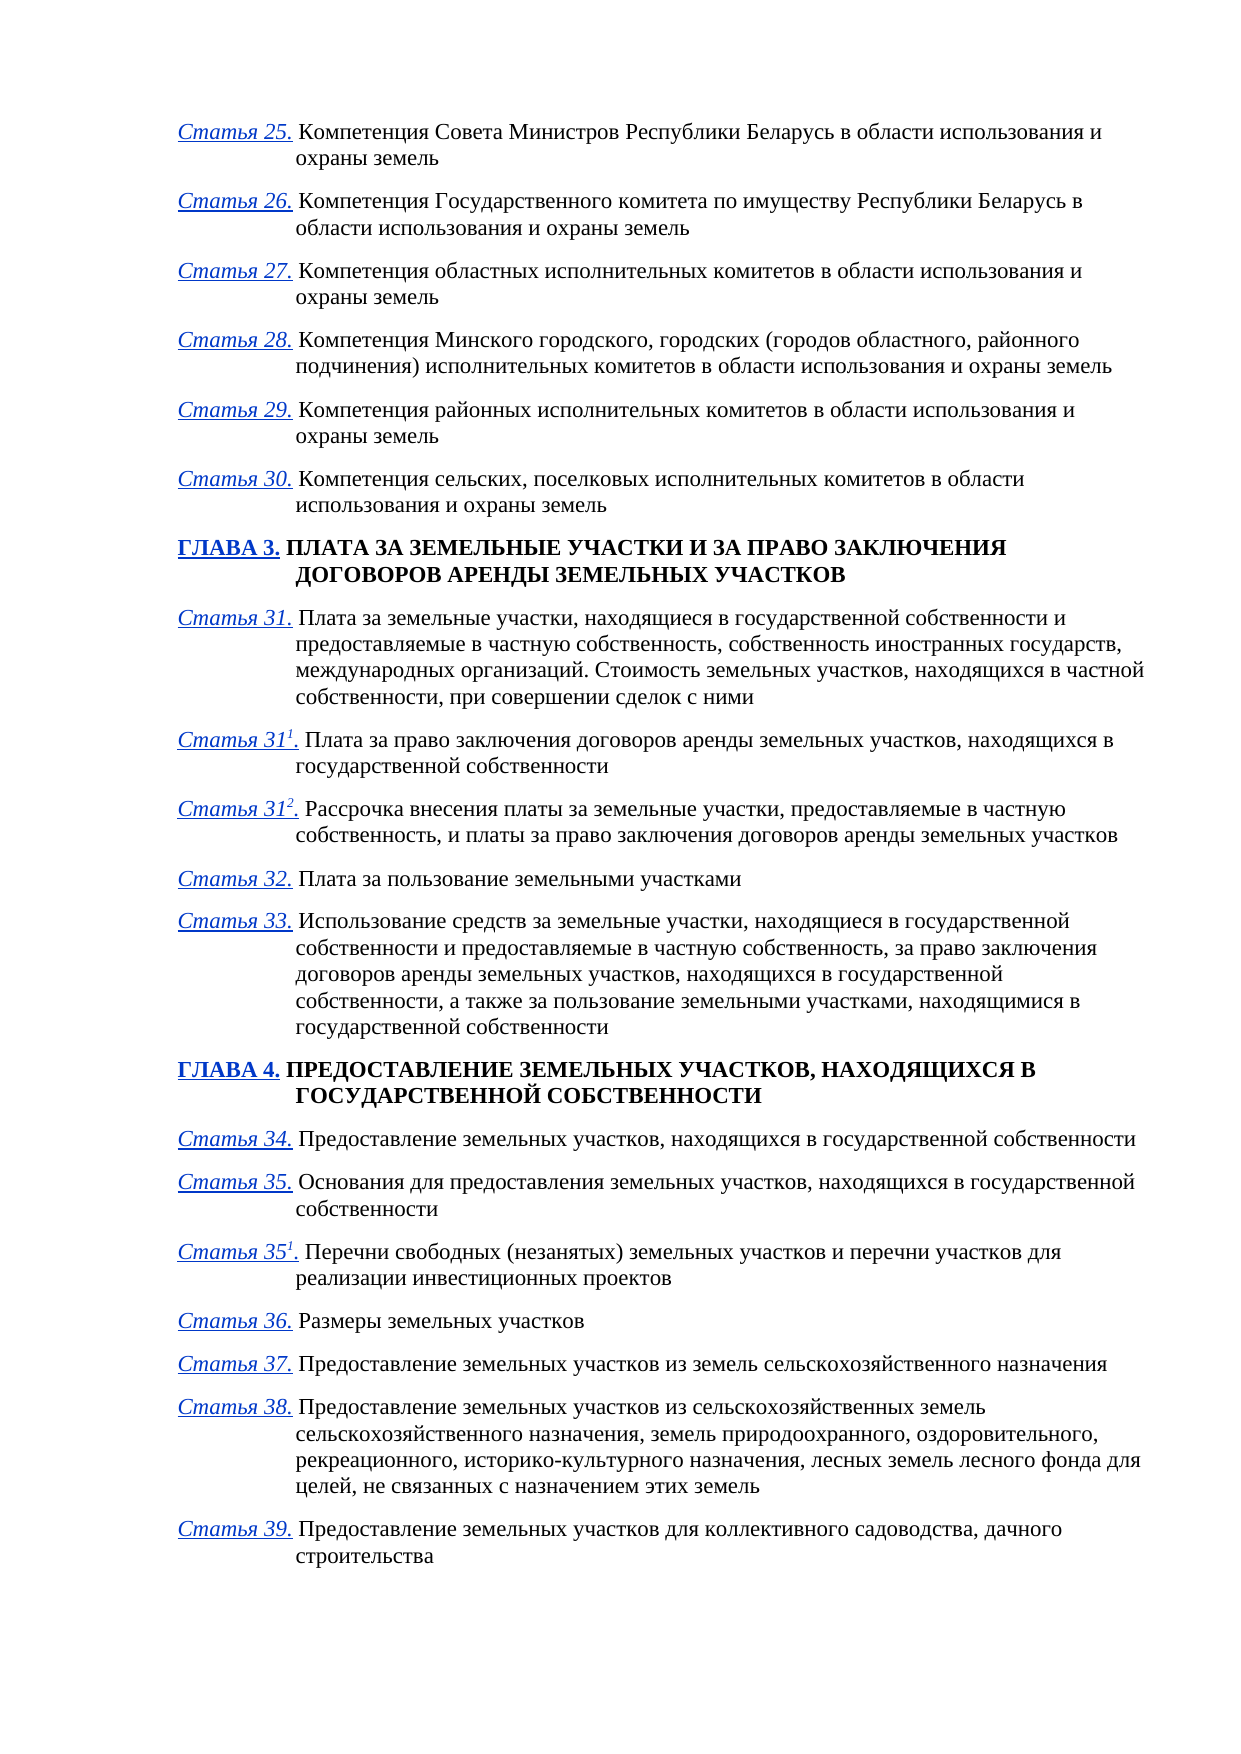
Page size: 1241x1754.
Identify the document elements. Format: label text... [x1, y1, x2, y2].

text Статья 34. Предоставление земельных участков, находящихся в государственной собственности [177, 1125, 1152, 1152]
text Статья 38. Предоставление земельных участков из сельскохозяйственных земель сельскохозяйственного назначения, земель природоохранного, оздоровительного, рекреационного, историко-культурного назначения, лесных земель лесного фонда для целей, не связанных с назначением этих земель [177, 1393, 1152, 1499]
text Статья 30. Компетенция сельских, поселковых исполнительных комитетов в области использования и охраны земель [177, 465, 1152, 518]
text Статья 26. Компетенция Государственного комитета по имуществу Республики Беларусь в области использования и охраны земель [177, 187, 1152, 240]
text Статья 27. Компетенция областных исполнительных комитетов в области использования и охраны земель [177, 257, 1152, 309]
text Статья 37. Предоставление земельных участков из земель сельскохозяйственного назначения [177, 1350, 1152, 1377]
text Статья 25. Компетенция Совета Министров Республики Беларусь в области использования и охраны земель [177, 118, 1152, 171]
text Статья 39. Предоставление земельных участков для коллективного садоводства, дачного строительства [177, 1515, 1152, 1568]
text Статья 36. Размеры земельных участков [177, 1307, 1152, 1333]
text Статья 32. Плата за пользование земельными участками [177, 864, 1152, 891]
text ГЛАВА 3. ПЛАТА ЗА ЗЕМЕЛЬНЫЕ УЧАСТКИ И ЗА ПРАВО ЗАКЛЮЧЕНИЯ ДОГОВОРОВ АРЕНДЫ ЗЕМЕЛЬНЫХ УЧАСТКОВ [177, 534, 1152, 587]
text Статья 35. Основания для предоставления земельных участков, находящихся в государственной собственности [177, 1168, 1152, 1221]
text Статья 33. Использование средств за земельные участки, находящиеся в государственной собственности и предоставляемые в частную собственность, за право заключения договоров аренды земельных участков, находящихся в государственной собственности, а также за пользование земельными участками, находящимися в государственной собственности [177, 908, 1152, 1039]
text Статья 31. Плата за земельные участки, находящиеся в государственной собственности и предоставляемые в частную собственность, собственность иностранных государств, международных организаций. Стоимость земельных участков, находящихся в частной собственности, при совершении сделок с ними [177, 604, 1152, 709]
text ГЛАВА 4. ПРЕДОСТАВЛЕНИЕ ЗЕМЕЛЬНЫХ УЧАСТКОВ, НАХОДЯЩИХСЯ В ГОСУДАРСТВЕННОЙ СОБСТВЕННОСТИ [177, 1056, 1152, 1109]
text Статья 351. Перечни свободных (незанятых) земельных участков и перечни участков для реализации инвестиционных проектов [177, 1238, 1152, 1291]
text Статья 312. Рассрочка внесения платы за земельные участки, предоставляемые в частную собственность, и платы за право заключения договоров аренды земельных участков [177, 795, 1152, 848]
text Статья 311. Плата за право заключения договоров аренды земельных участков, находящихся в государственной собственности [177, 726, 1152, 778]
text Статья 28. Компетенция Минского городского, городских (городов областного, районного подчинения) исполнительных комитетов в области использования и охраны земель [177, 326, 1152, 379]
text Статья 29. Компетенция районных исполнительных комитетов в области использования и охраны земель [177, 396, 1152, 448]
